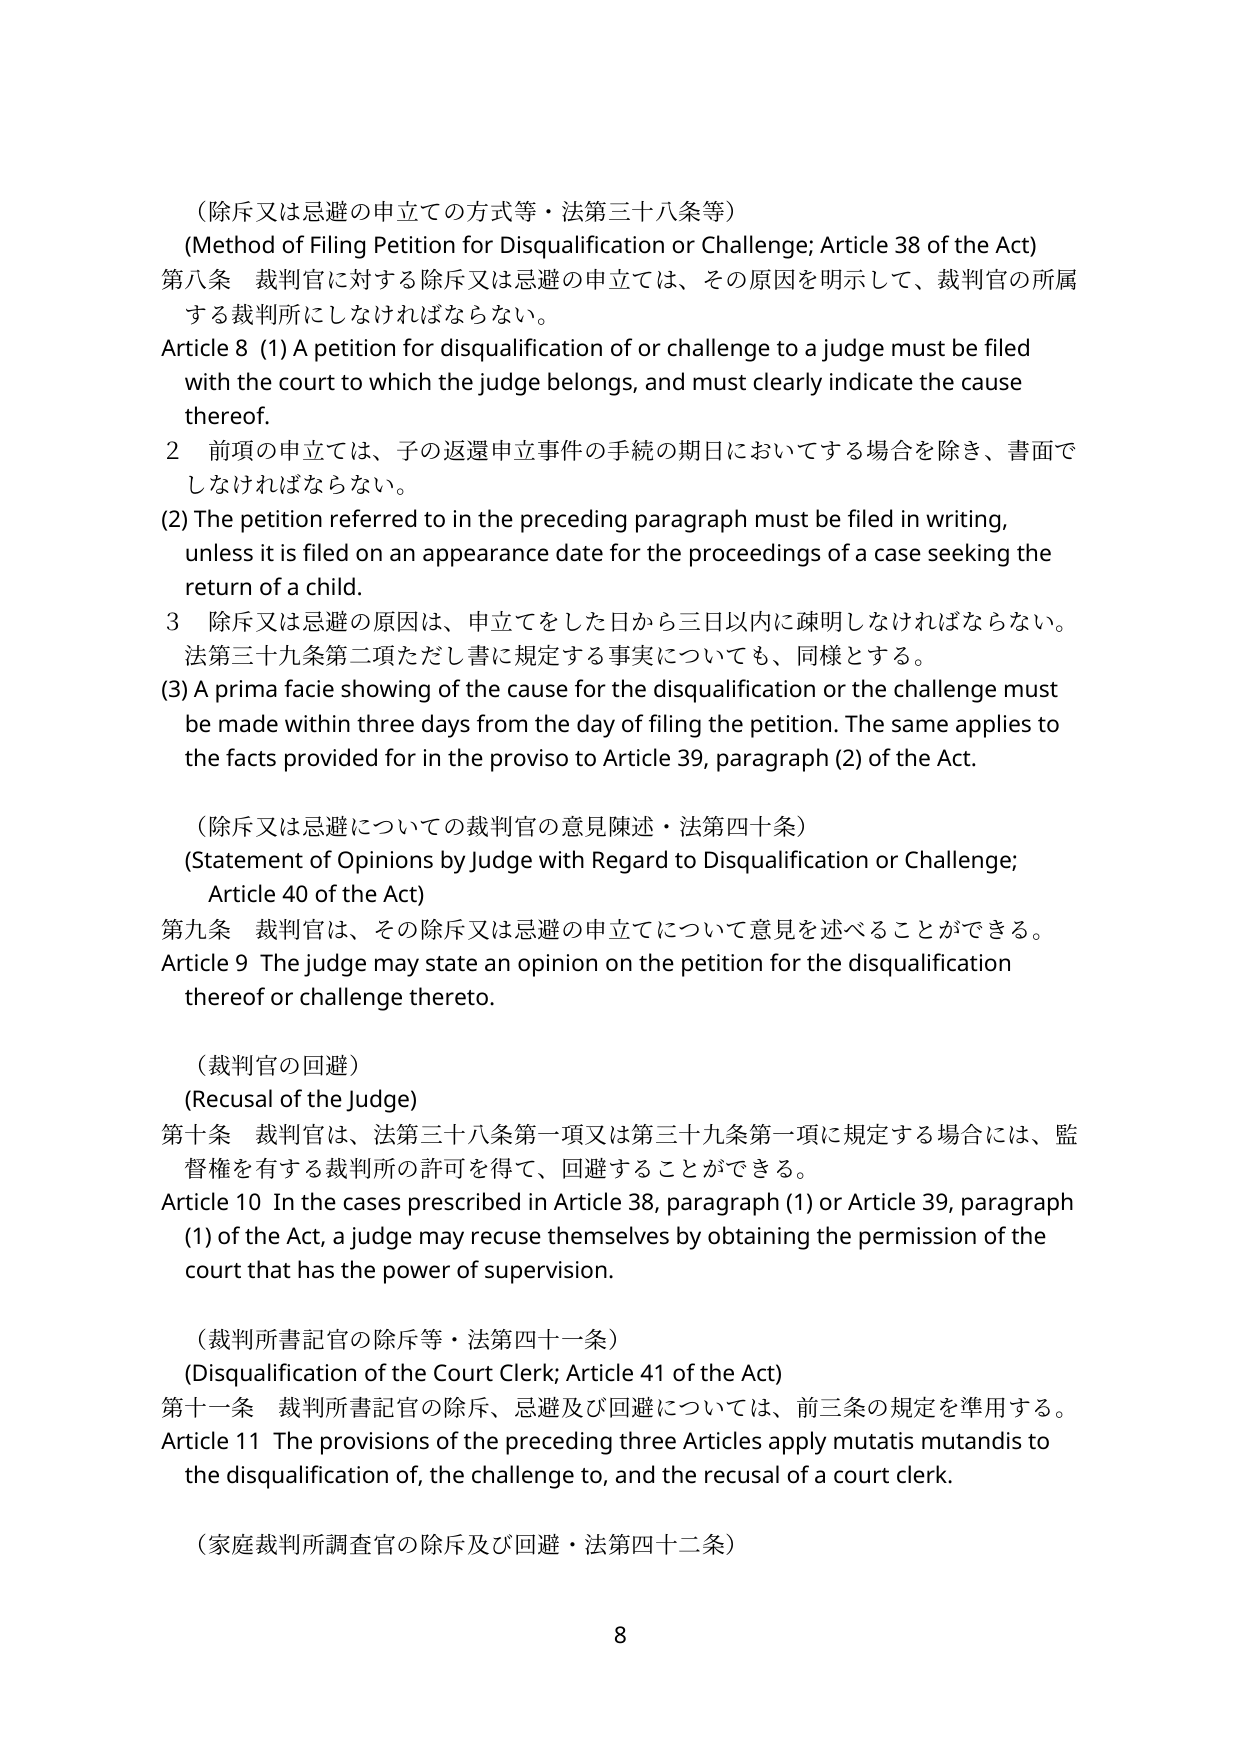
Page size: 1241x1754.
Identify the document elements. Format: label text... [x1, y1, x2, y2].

text ２ 前項の申立ては、子の返還申立事件の手続の期日においてする場合を除き、書面でしなければならない。 [161, 433, 1079, 501]
text （家庭裁判所調査官の除斥及び回避・法第四十二条） [184, 1526, 1079, 1560]
text （除斥又は忌避の申立ての方式等・法第三十八条等） [184, 194, 1079, 228]
text 第八条 裁判官に対する除斥又は忌避の申立ては、その原因を明示して、裁判官の所属する裁判所にしなければならない。 [161, 262, 1079, 330]
text (3) A prima facie showing of the cause for the disqualification or the challenge must be made within three days from the day of filing the petition. The same applies to the facts provided for in the proviso to Article 39, paragraph (2) of the Act. [161, 672, 1079, 774]
text ３ 除斥又は忌避の原因は、申立てをした日から三日以内に疎明しなければならない。法第三十九条第二項ただし書に規定する事実についても、同様とする。 [161, 604, 1079, 672]
text Article 9 The judge may state an opinion on the petition for the disqualification thereof or challenge thereto. [161, 945, 1079, 1014]
text 第十一条 裁判所書記官の除斥、忌避及び回避については、前三条の規定を準用する。 [161, 1389, 1079, 1424]
text Article 10 In the cases prescribed in Article 38, paragraph (1) or Article 39, paragraph (1) of the Act, a judge may recuse themselves by obtaining the permission of the court that has the power of supervision. [161, 1184, 1079, 1287]
text （裁判所書記官の除斥等・法第四十一条） [184, 1321, 1079, 1355]
text (Statement of Opinions by Judge with Regard to Disqualification or Challenge; Article 40 of the Act) [184, 843, 1079, 911]
text （除斥又は忌避についての裁判官の意見陳述・法第四十条） [184, 809, 1079, 843]
text 第十条 裁判官は、法第三十八条第一項又は第三十九条第一項に規定する場合には、監督権を有する裁判所の許可を得て、回避することができる。 [161, 1116, 1079, 1184]
text （裁判官の回避） [184, 1048, 1079, 1082]
text (2) The petition referred to in the preceding paragraph must be filed in writing, unless it is filed on an appearance date for the proceedings of a case seeking the return of a child. [161, 501, 1079, 604]
text Article 11 The provisions of the preceding three Articles apply mutatis mutandis to the disqualification of, the challenge to, and the recusal of a court clerk. [161, 1424, 1079, 1492]
text 第九条 裁判官は、その除斥又は忌避の申立てについて意見を述べることができる。 [161, 911, 1079, 945]
text (Recusal of the Judge) [184, 1082, 1079, 1116]
text Article 8 (1) A petition for disqualification of or challenge to a judge must be filed with the court to which the judge belongs, and must clearly indicate the cause thereof. [161, 330, 1079, 433]
text (Disqualification of the Court Clerk; Article 41 of the Act) [184, 1355, 1079, 1389]
text (Method of Filing Petition for Disqualification or Challenge; Article 38 of the Act) [184, 228, 1079, 262]
